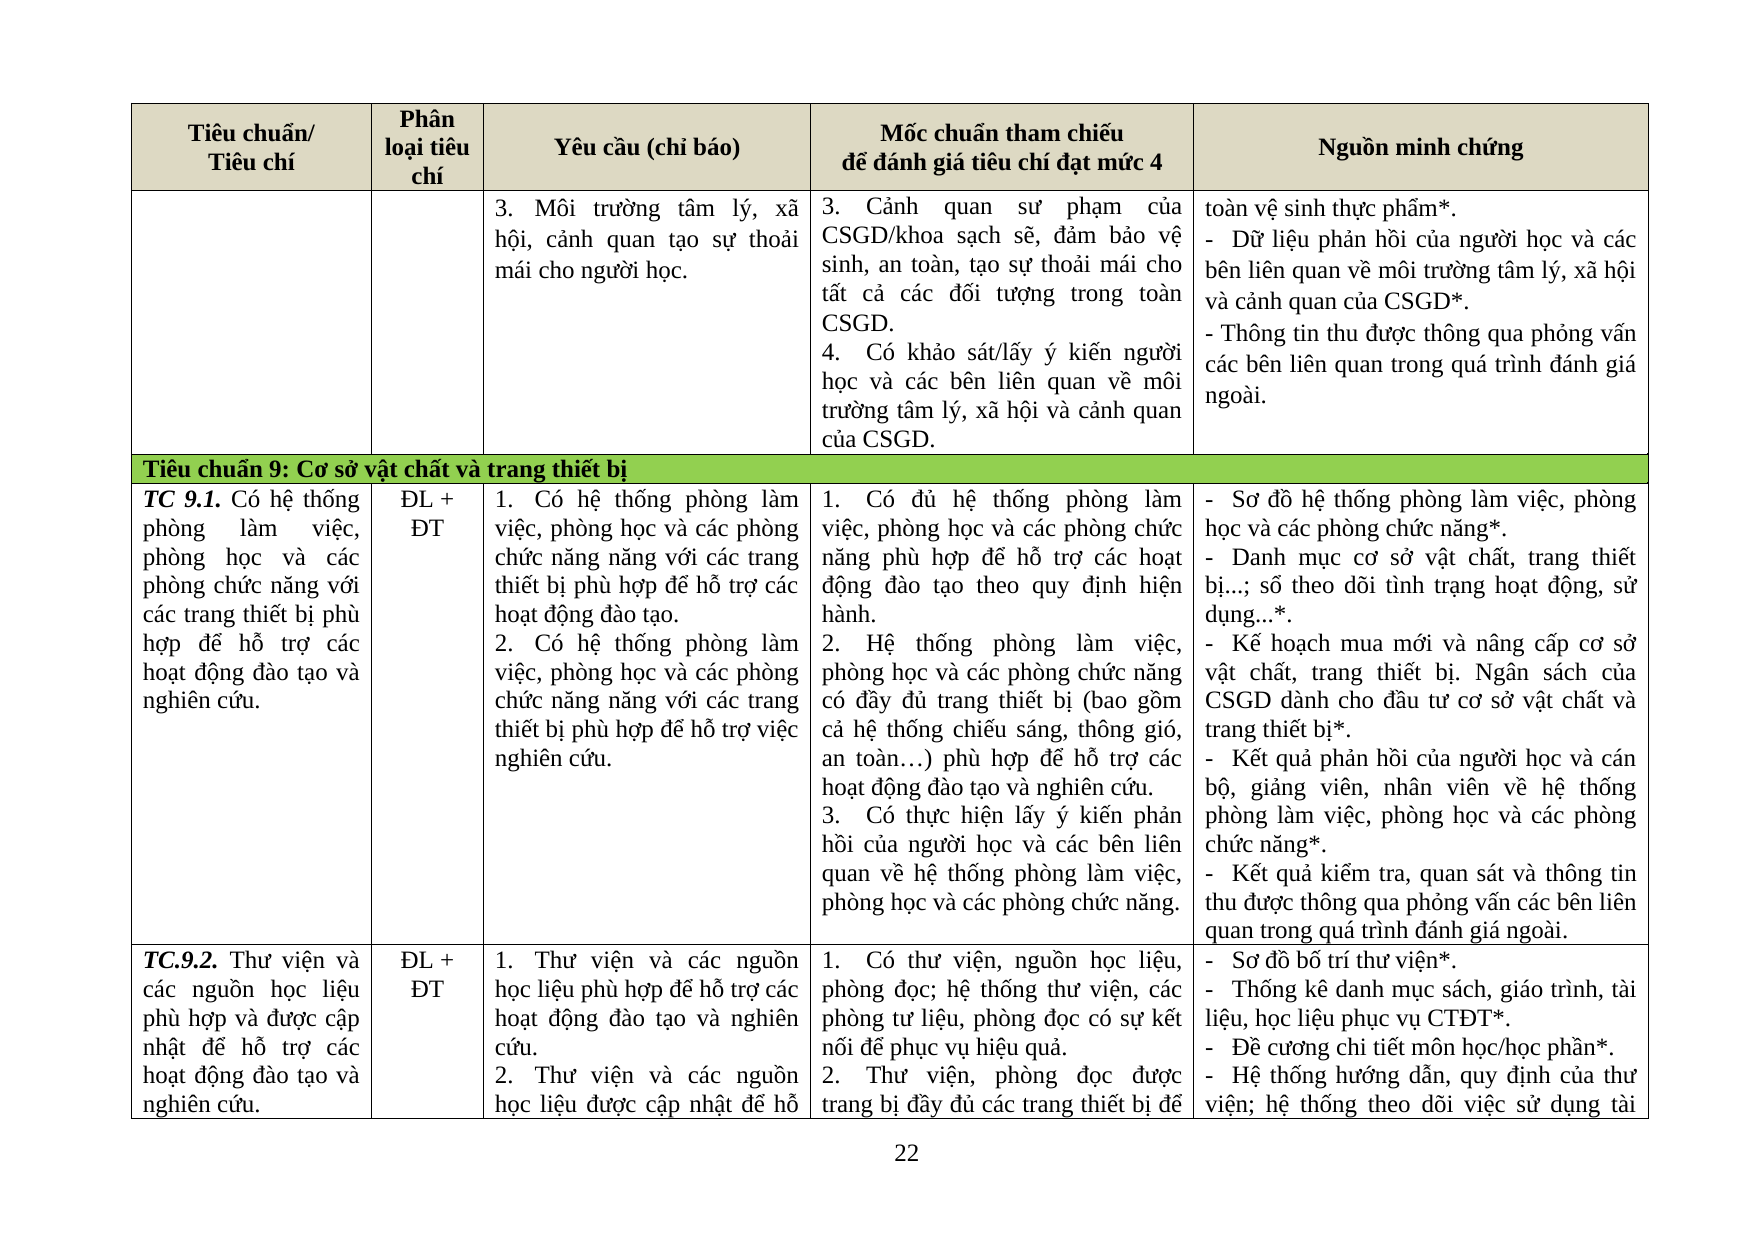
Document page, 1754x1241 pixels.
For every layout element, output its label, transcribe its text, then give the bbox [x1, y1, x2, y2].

table_cell Tiêu chuẩn 9: Cơ sở vật chất và trang thiết bị [132, 455, 1648, 483]
table_header Mốc chuẩn tham chiếu để đánh giá tiêu chí đạt mức 4 [811, 104, 1193, 190]
table_cell TC 9.1. Có hệ thống phòng làm việc, phòng học và các phòng chức năng với các trang thiết bị phù hợp để hỗ trợ các hoạt động đào tạo và nghiên cứu. [132, 484, 371, 944]
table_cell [1194, 945, 1648, 1118]
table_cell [811, 945, 1193, 1118]
table_header Tiêu chuẩn/ Tiêu chí [132, 104, 371, 190]
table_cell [132, 945, 371, 1118]
table_header Phân loại tiêu chí [372, 104, 483, 190]
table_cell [132, 191, 371, 453]
table_cell ĐL + ĐT [372, 484, 483, 944]
table_cell ĐT [372, 191, 483, 453]
table_header Yêu cầu (chỉ báo) [484, 104, 810, 190]
table_header Nguồn minh chứng [1194, 104, 1648, 190]
table_cell Sơ đồ hệ thống phòng làm việc, phòng học và các phòng chức năng*. Danh mục cơ sở vật chất, trang thiết bị...; sổ theo dõi tình trạng hoạt động, sử dụng...*. Kế hoạch mua mới và nâng cấp cơ sở vật chất, trang thiết bị. Ngân sách của CSGD dành cho đầu tư cơ sở vật chất và trang thiết bị*. Kết quả phản hồi của người học và cán bộ, giảng viên, nhân viên về hệ thống phòng làm việc, phòng học và các phòng chức năng*. Kết quả kiểm tra, quan sát và thông tin thu được thông qua phỏng vấn các bên liên quan trong quá trình đánh giá ngoài. [1194, 484, 1648, 944]
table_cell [1194, 191, 1648, 453]
table_cell Có đủ hệ thống phòng làm việc, phòng học và các phòng chức năng phù hợp để hỗ trợ các hoạt động đào tạo theo quy định hiện hành. Hệ thống phòng làm việc, phòng học và các phòng chức năng có đầy đủ trang thiết bị (bao gồm cả hệ thống chiếu sáng, thông gió, an toàn…) phù hợp để hỗ trợ các hoạt động đào tạo và nghiên cứu. Có thực hiện lấy ý kiến phản hồi của người học và các bên liên quan về hệ thống phòng làm việc, phòng học và các phòng chức năng. [811, 484, 1193, 944]
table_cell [484, 945, 810, 1118]
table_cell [811, 191, 1193, 453]
table_cell Có hệ thống phòng làm việc, phòng học và các phòng chức năng năng với các trang thiết bị phù hợp để hỗ trợ các hoạt động đào tạo. Có hệ thống phòng làm việc, phòng học và các phòng chức năng năng với các trang thiết bị phù hợp để hỗ trợ việc nghiên cứu. [484, 484, 810, 944]
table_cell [484, 191, 810, 453]
table_cell ĐL + ĐT [372, 945, 483, 1118]
